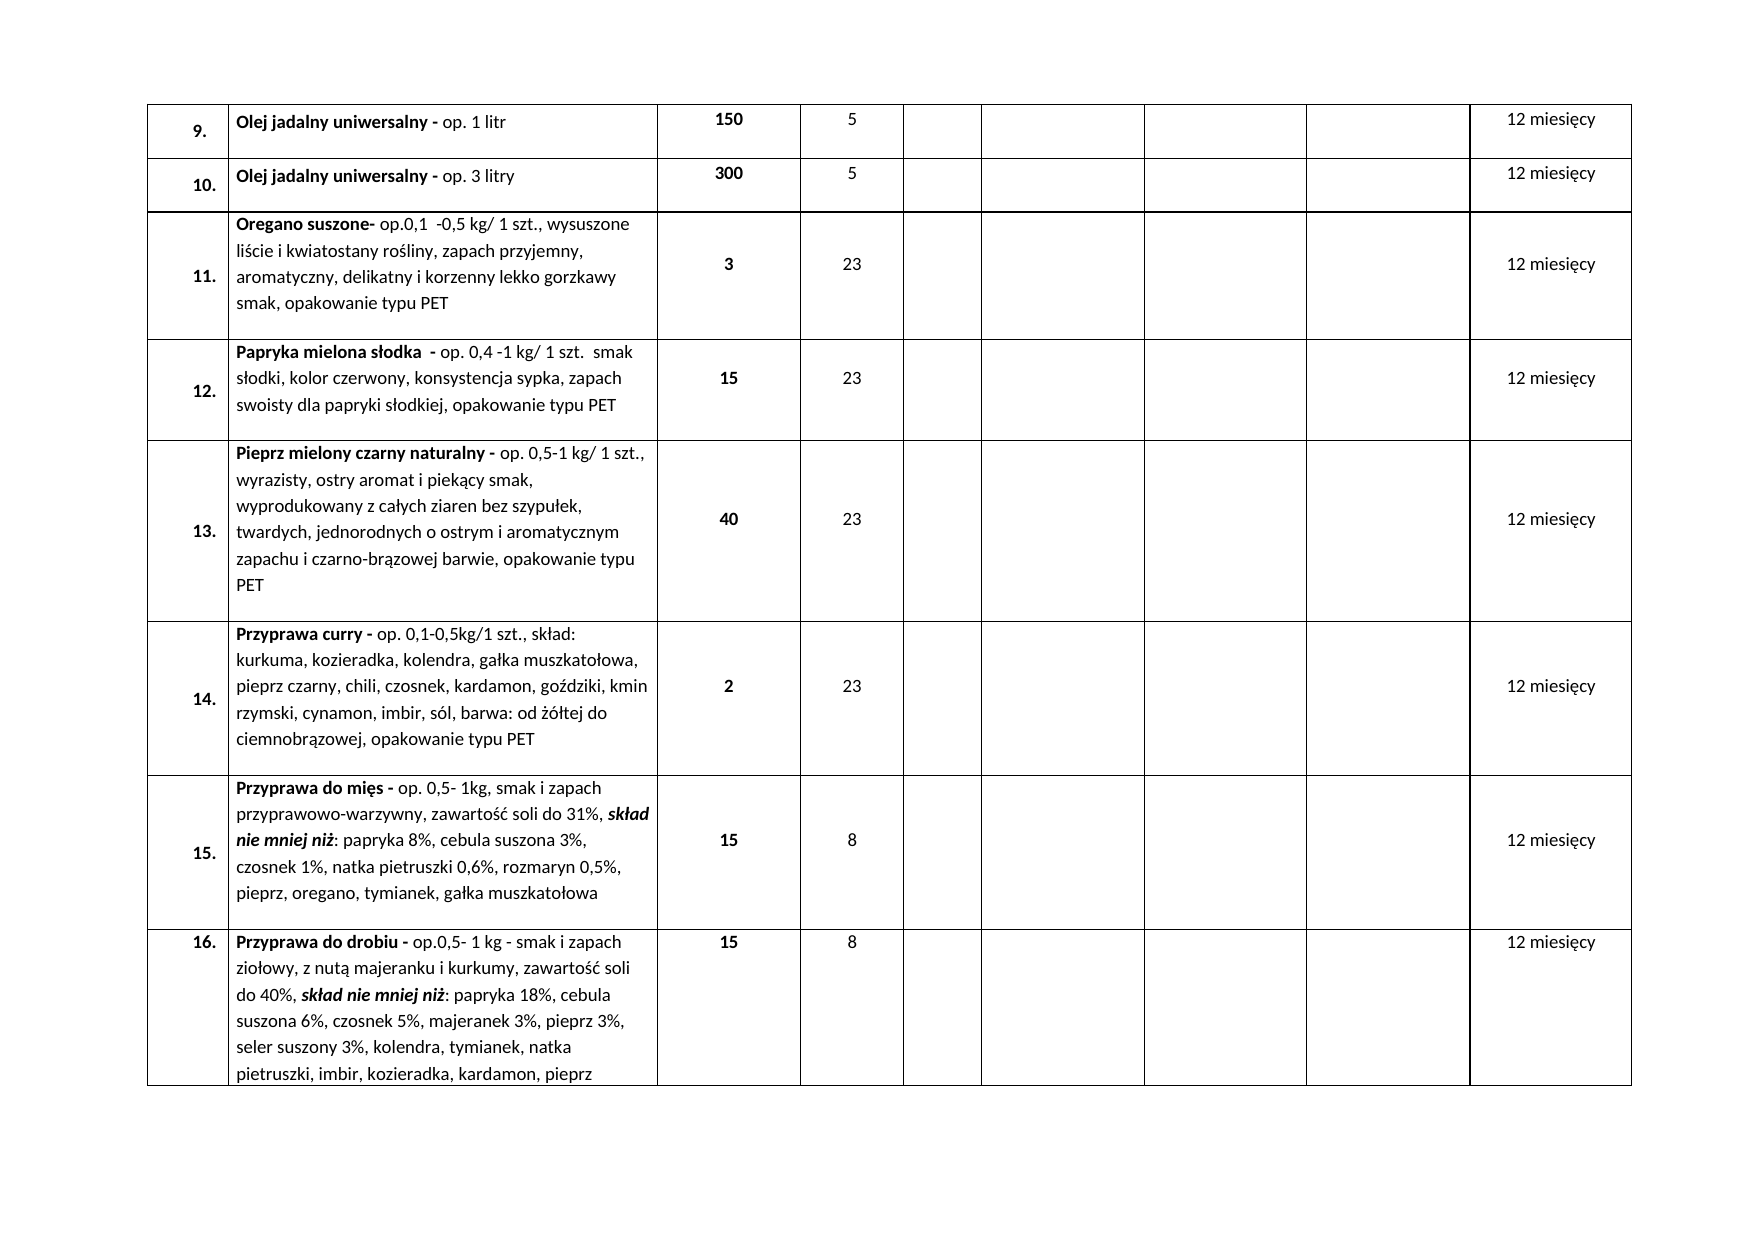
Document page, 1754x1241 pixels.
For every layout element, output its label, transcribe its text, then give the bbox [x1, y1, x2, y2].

table_cell 15 [658, 930, 800, 1085]
table_cell [904, 776, 981, 929]
table_cell [148, 105, 228, 157]
table_cell [982, 213, 1144, 339]
table_cell 40 [658, 441, 800, 621]
table_cell [148, 776, 228, 929]
table_cell 3 [658, 213, 800, 339]
table_cell 12 miesięcy [1471, 930, 1631, 1085]
table_cell Przyprawa do mięs - op. 0,5- 1kg, smak i zapach przyprawowo-warzywny, zawartość soli do 31%, skład nie mniej niż: papryka 8%, cebula suszona 3%, czosnek 1%, natka pietruszki 0,6%, rozmaryn 0,5%, pieprz, oregano, tymianek, gałka muszkatołowa [229, 776, 657, 929]
table_cell [148, 441, 228, 621]
table_cell Olej jadalny uniwersalny - op. 3 litry [229, 159, 657, 211]
table_cell Papryka mielona słodka - op. 0,4 -1 kg/ 1 szt. smak słodki, kolor czerwony, konsystencja sypka, zapach swoisty dla papryki słodkiej, opakowanie typu PET [229, 340, 657, 440]
table_cell [1145, 622, 1306, 775]
table_cell [982, 930, 1144, 1085]
table_cell [148, 213, 228, 339]
table_cell Przyprawa curry - op. 0,1-0,5kg/1 szt., skład: kurkuma, kozieradka, kolendra, gałka muszkatołowa, pieprz czarny, chili, czosnek, kardamon, goździki, kmin rzymski, cynamon, imbir, sól, barwa: od żółtej do ciemnobrązowej, opakowanie typu PET [229, 622, 657, 775]
table_cell [982, 776, 1144, 929]
table_cell [904, 340, 981, 440]
table_cell 23 [801, 340, 903, 440]
table_cell [148, 340, 228, 440]
table_cell 23 [801, 622, 903, 775]
table_cell [1145, 776, 1306, 929]
table_cell Oregano suszone- op.0,1 -0,5 kg/ 1 szt., wysuszone liście i kwiatostany rośliny, zapach przyjemny, aromatyczny, delikatny i korzenny lekko gorzkawy smak, opakowanie typu PET [229, 213, 657, 339]
table_cell [1145, 930, 1306, 1085]
table_cell [1145, 159, 1306, 211]
table_cell 12 miesięcy [1471, 159, 1631, 211]
table_cell [982, 105, 1144, 157]
table_cell [904, 159, 981, 211]
table_cell [904, 105, 981, 157]
table_cell [1145, 105, 1306, 157]
table_cell [1307, 213, 1469, 339]
table_cell 12 miesięcy [1471, 213, 1631, 339]
table_cell 8 [801, 776, 903, 929]
table_cell [904, 213, 981, 339]
table_cell [904, 441, 981, 621]
table_cell Pieprz mielony czarny naturalny - op. 0,5-1 kg/ 1 szt., wyrazisty, ostry aromat i piekący smak, wyprodukowany z całych ziaren bez szypułek, twardych, jednorodnych o ostrym i aromatycznym zapachu i czarno-brązowej barwie, opakowanie typu PET [229, 441, 657, 621]
table_cell 15 [658, 776, 800, 929]
table_cell 2 [658, 622, 800, 775]
table_cell 5 [801, 159, 903, 211]
table_cell 12 miesięcy [1471, 441, 1631, 621]
table_cell [148, 622, 228, 775]
table_cell [148, 159, 228, 211]
table_cell [1307, 441, 1469, 621]
table_cell 300 [658, 159, 800, 211]
table_cell 12 miesięcy [1471, 105, 1631, 157]
table_cell [1145, 213, 1306, 339]
table_cell [904, 622, 981, 775]
table_cell [982, 159, 1144, 211]
table_cell [982, 441, 1144, 621]
table_cell [904, 930, 981, 1085]
table_cell [1145, 441, 1306, 621]
table_cell 23 [801, 441, 903, 621]
table_cell [1307, 159, 1469, 211]
table_cell 23 [801, 213, 903, 339]
table_cell 150 [658, 105, 800, 157]
table_cell 5 [801, 105, 903, 157]
table_cell 12 miesięcy [1471, 340, 1631, 440]
table_cell [982, 622, 1144, 775]
table_cell [982, 340, 1144, 440]
table_cell [1145, 340, 1306, 440]
table_cell 15 [658, 340, 800, 440]
table_cell 8 [801, 930, 903, 1085]
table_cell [229, 930, 657, 1085]
table_cell Olej jadalny uniwersalny - op. 1 litr [229, 105, 657, 157]
table_cell [1307, 622, 1469, 775]
table_cell [1307, 776, 1469, 929]
table_cell [1307, 105, 1469, 157]
table_cell [1307, 340, 1469, 440]
table_cell 12 miesięcy [1471, 622, 1631, 775]
table_cell 12 miesięcy [1471, 776, 1631, 929]
table_cell [1307, 930, 1469, 1085]
table_cell [148, 930, 228, 1085]
